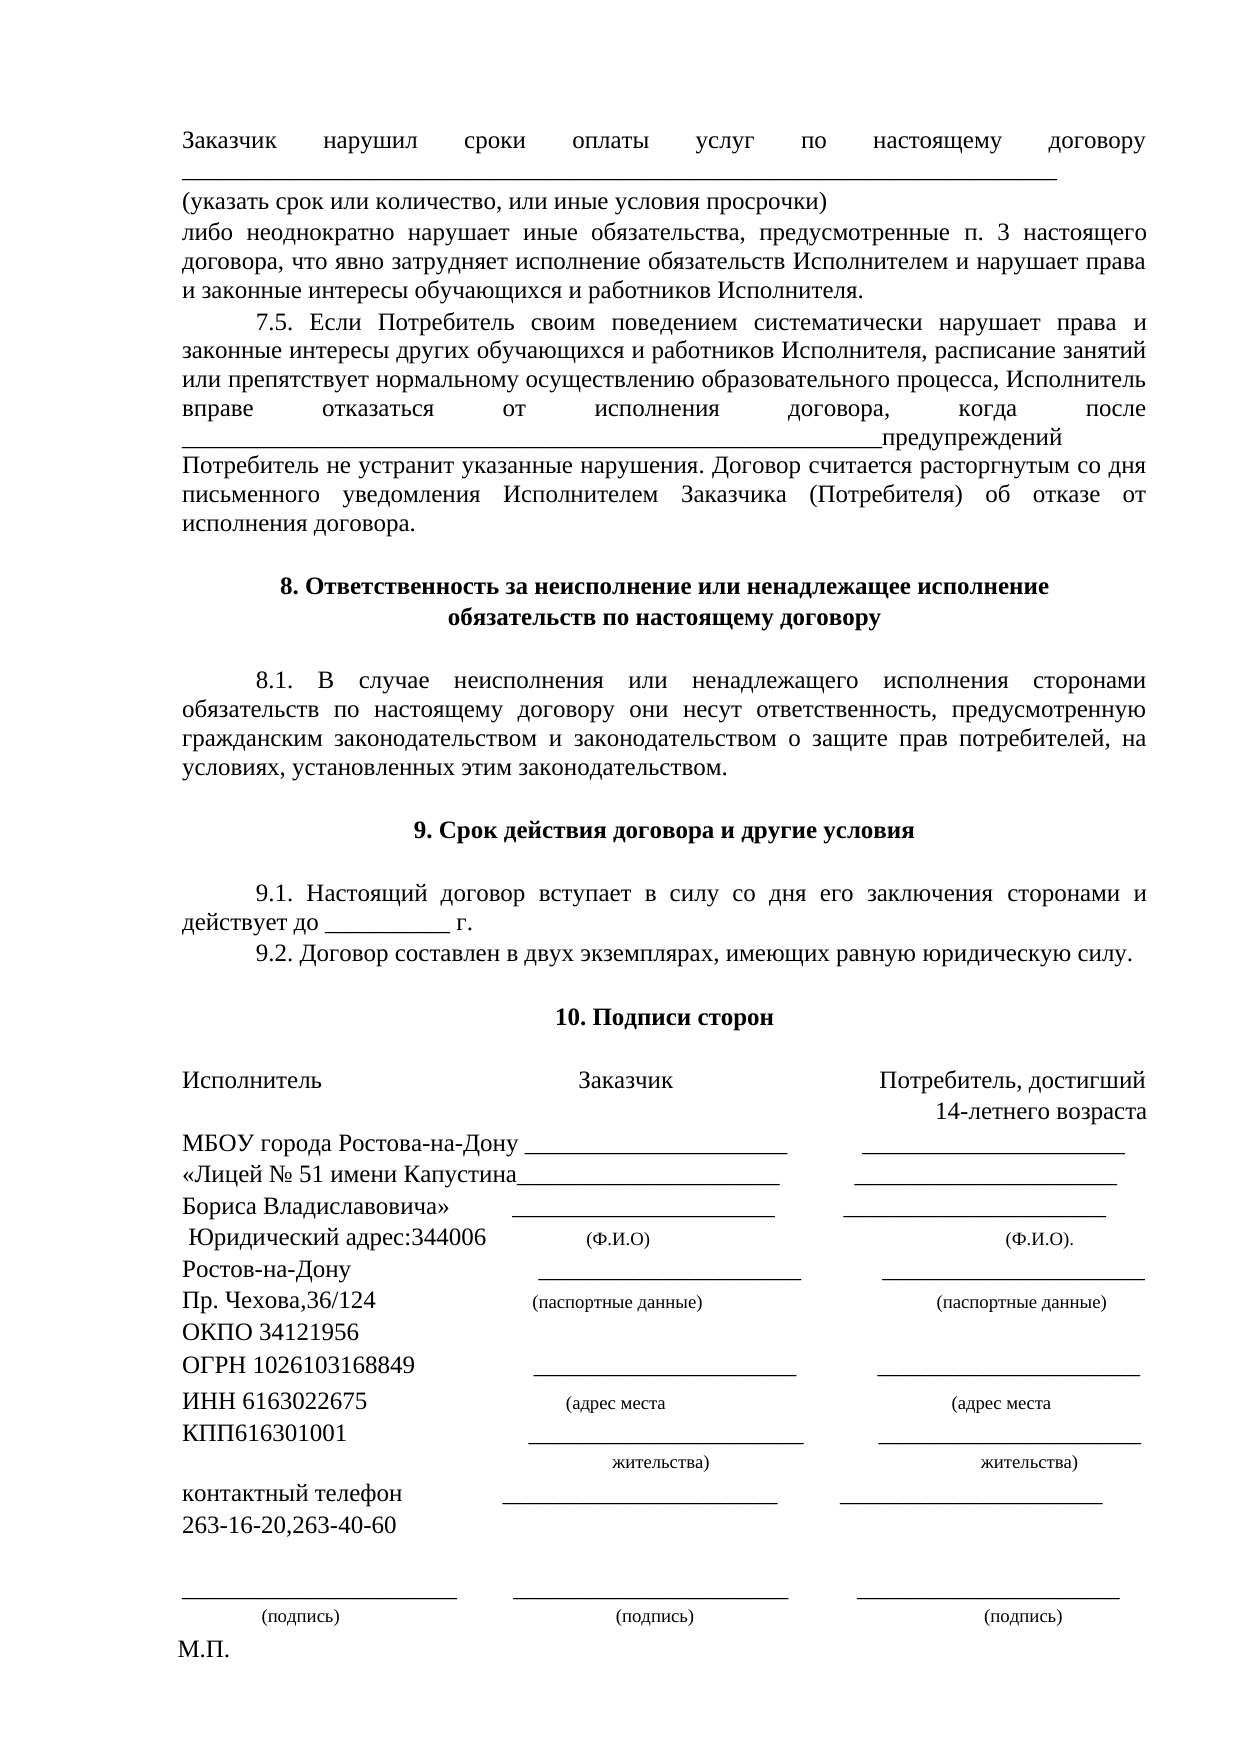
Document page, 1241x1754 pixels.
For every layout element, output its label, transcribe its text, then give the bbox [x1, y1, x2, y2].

text М.П. [177, 1634, 1152, 1662]
table_header [177, 118, 1152, 1634]
